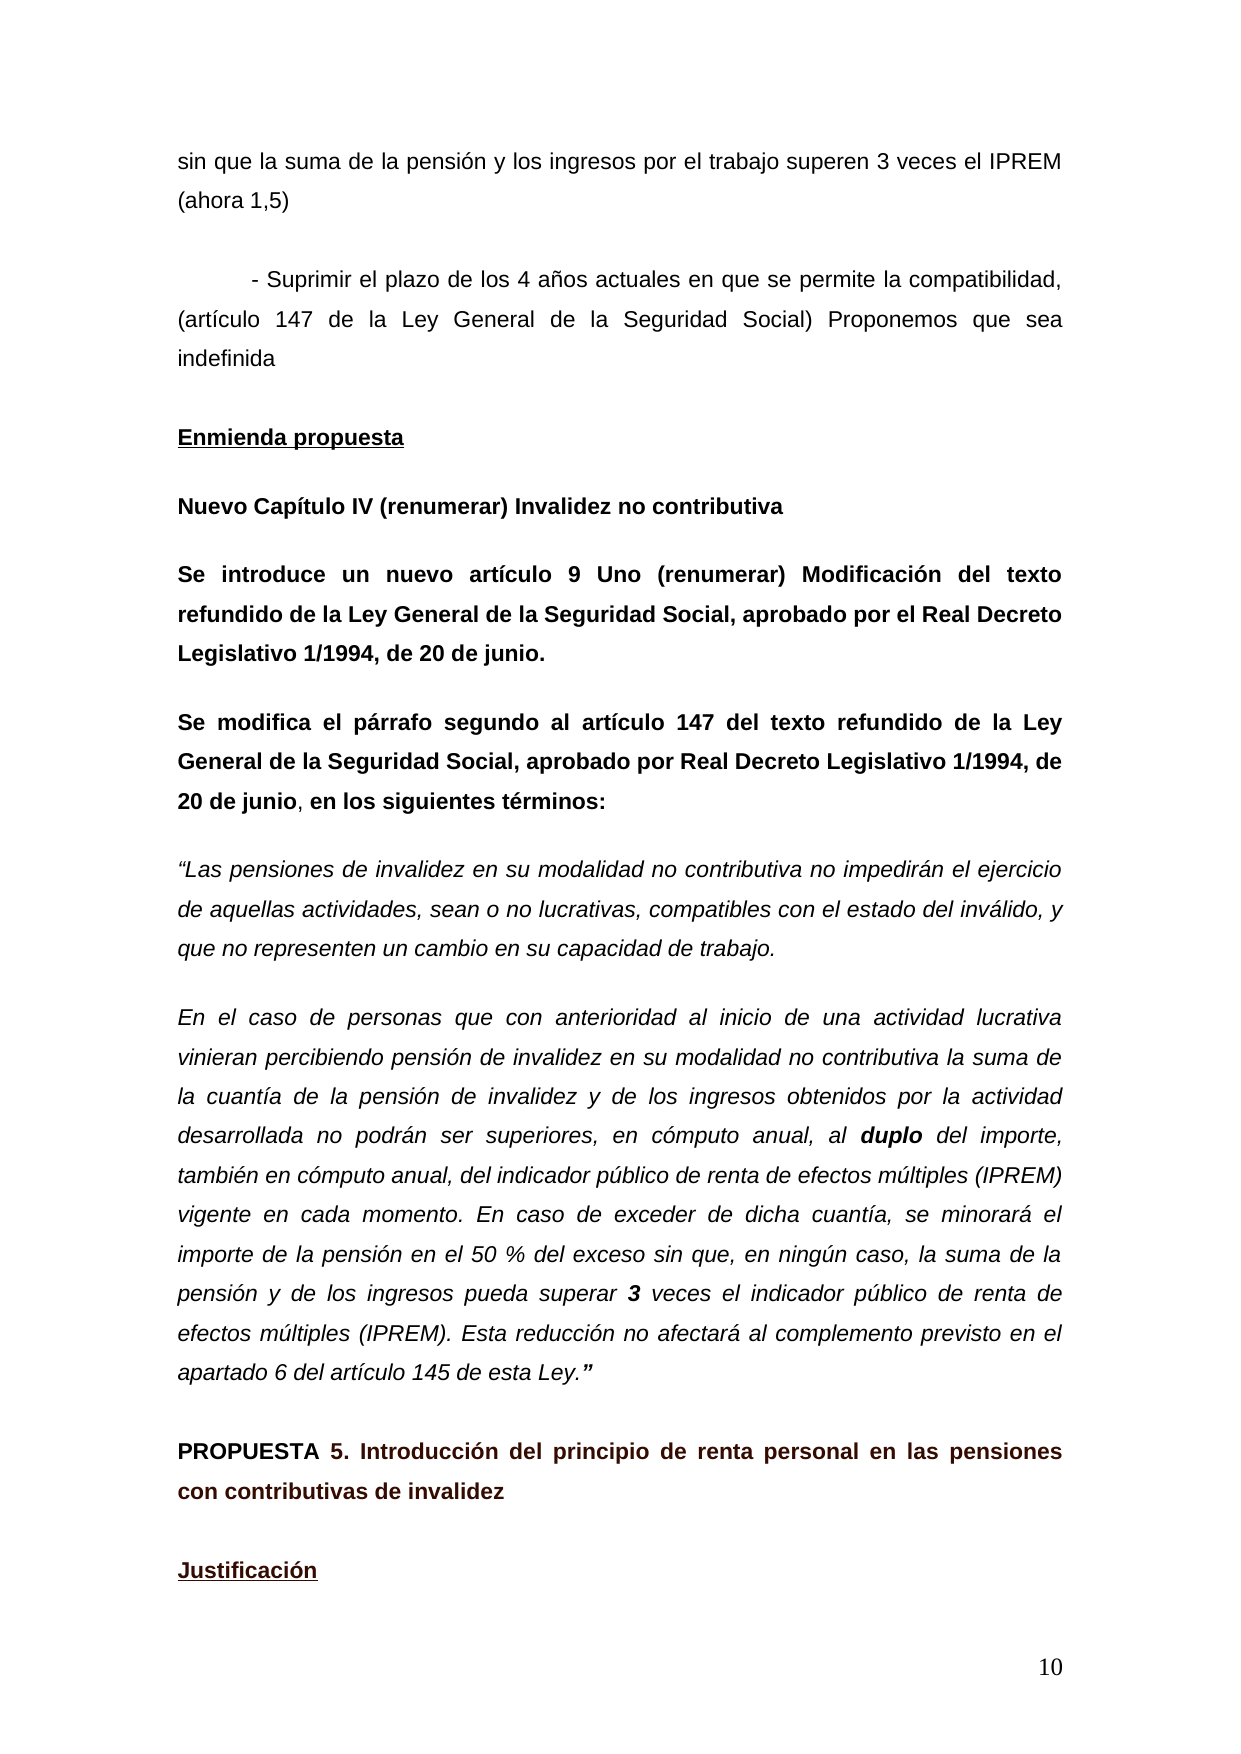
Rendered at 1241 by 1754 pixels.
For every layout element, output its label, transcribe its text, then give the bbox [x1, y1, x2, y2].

text PROPUESTA 5. Introducción del principio de renta personal en las pensiones con contributivas de invalidez [177, 1438, 1063, 1504]
text En el caso de personas que con anterioridad al inicio de una actividad lucrativa vinieran percibiendo pensión de invalidez en su modalidad no contributiva la suma de la cuantía de la pensión de invalidez y de los ingresos obtenidos por la actividad desarrollada no podrán ser superiores, en cómputo anual, al duplo del importe, también en cómputo anual, del indicador público de renta de efectos múltiples (IPREM) vigente en cada momento. En caso de exceder de dicha cuantía, se minorará el importe de la pensión en el 50 % del exceso sin que, en ningún caso, la suma de la pensión y de los ingresos pueda superar 3 veces el indicador público de renta de efectos múltiples (IPREM). Esta reducción no afectará al complemento previsto en el apartado 6 del artículo 145 de esta Ley.” [177, 1004, 1063, 1386]
text Se introduce un nuevo artículo 9 Uno (renumerar) Modificación del texto refundido de de , aprobado por el Real Decreto Legislativo 1/1994, de 20 de junio. [177, 561, 1063, 667]
text Nuevo Capítulo IV (renumerar) Invalidez no contributiva [177, 493, 1063, 519]
text - Suprimir el plazo de los 4 años actuales en que se permite la compatibilidad, (artículo 147 de de ) Proponemos que sea indefinida [177, 266, 1063, 371]
text Justificación [177, 1557, 1063, 1583]
text - Aumentar los ingresos por trabajo que se permiten compatibilizar con el percibo de la pensión de invalidez no contributiva. La suma de la pensión y los ingresos por el trabajo no podrá superar el duplo del IPREM (ahora el tope es la cuantía de este) Si excede de ese tope se minora la pensión en un 50% del exceso, sin que la suma de la pensión y los ingresos por el trabajo superen 3 veces el IPREM (ahora 1,5) [177, 148, 1063, 213]
text “Las pensiones de invalidez en su modalidad no contributiva no impedirán el ejercicio de aquellas actividades, sean o no lucrativas, compatibles con el estado del inválido, y que no representen un cambio en su capacidad de trabajo. [177, 856, 1063, 962]
text Se modifica el párrafo segundo al artículo 147 del texto refundido de la Ley General de la Seguridad Social, aprobado por Real Decreto Legislativo 1/1994, de 20 de junio, en los siguientes términos: [177, 709, 1063, 814]
text Enmienda propuesta [177, 424, 1063, 450]
